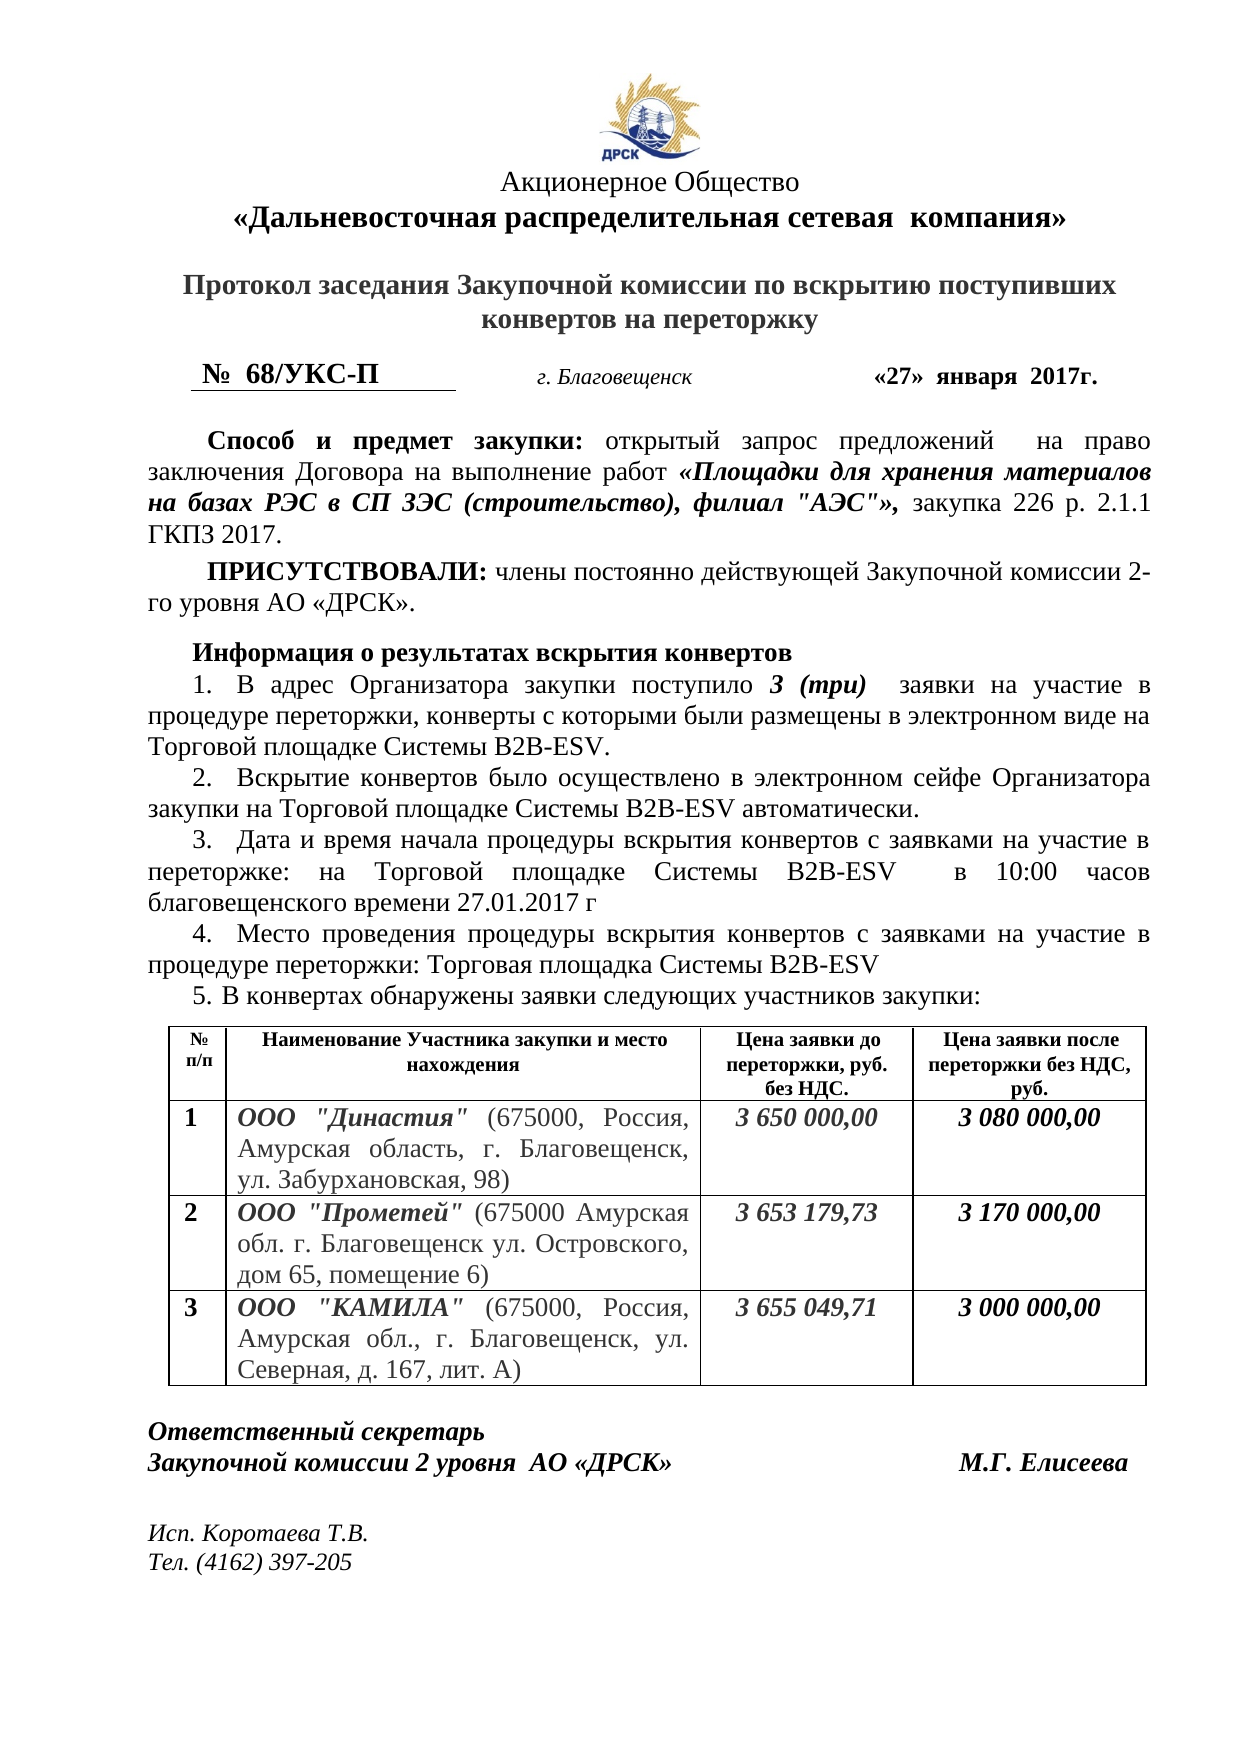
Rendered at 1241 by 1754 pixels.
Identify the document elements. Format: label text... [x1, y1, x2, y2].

text Закупочной комиссии 2 уровня АО «ДРСК» М.Г. Елисеева [148, 1446, 1152, 1477]
table_cell 3 170 000,00 [914, 1196, 1145, 1289]
table_header Цена заявки после переторжки без НДС, руб. [914, 1027, 1145, 1099]
table_cell 3 [170, 1291, 225, 1384]
table_header Наименование Участника закупки и место нахождения [227, 1027, 700, 1099]
table_cell 3 000 000,00 [914, 1291, 1145, 1384]
text Тел. (4162) 397-205 [148, 1547, 1152, 1575]
table_cell 3 653 179,73 [701, 1196, 912, 1289]
text Информация о результатах вскрытия конвертов [192, 637, 1152, 668]
table_cell ООО "КАМИЛА" (675000, Россия, Амурская обл., г. Благовещенск, ул. Северная, д. 167, лит. А) [227, 1291, 700, 1384]
list Место проведения процедуры вскрытия конвертов с заявками на участие в процедуре переторжки: Торговая площадка Системы B2B-ESV [148, 917, 1152, 979]
list ПРИСУТСТВОВАЛИ: члены постоянно действующей Закупочной комиссии 2-го уровня АО «ДРСК». [148, 555, 1152, 617]
picture [598, 73, 701, 165]
text «Дальневосточная распределительная сетевая компания» [148, 198, 1152, 234]
text Исп. Коротаева Т.В. [148, 1518, 1152, 1547]
table_cell 1 [170, 1101, 225, 1194]
table_header г. Благовещенск [456, 356, 775, 390]
text Ответственный секретарь [148, 1415, 1152, 1446]
text Протокол заседания Закупочной комиссии по вскрытию поступивших конвертов на переторжку [148, 267, 1152, 334]
list Дата и время начала процедуры вскрытия конвертов с заявками на участие в переторжке: на Торговой площадке Системы B2B-ESV в 10:00 часов благовещенского времени 27.01.2017 г [148, 823, 1152, 917]
table_cell ООО "Прометей" (675000 Амурская обл. г. Благовещенск ул. Островского, дом 65, помещение 6) [227, 1196, 700, 1289]
subtitle Акционерное Общество [148, 164, 1152, 198]
list В адрес Организатора закупки поступило 3 (три) заявки на участие в процедуре переторжки, конверты с которыми были размещены в электронном виде на Торговой площадке Системы B2B-ESV. [148, 668, 1152, 761]
table_cell 3 650 000,00 [701, 1101, 912, 1194]
table_cell ООО "Династия" (675000, Россия, Амурская область, г. Благовещенск, ул. Забурхановская, 98) [227, 1101, 700, 1194]
table_header «27» января 2017г. [775, 356, 1109, 390]
list Вскрытие конвертов было осуществлено в электронном сейфе Организатора закупки на Торговой площадке Системы B2B-ESV автоматически. [148, 761, 1152, 823]
text Способ и предмет закупки: открытый запрос предложений на право заключения Договора на выполнение работ «Площадки для хранения материалов на базах РЭС в СП ЗЭС (строительство), филиал "АЭС"», закупка 226 р. 2.1.1 ГКПЗ 2017. [148, 424, 1152, 549]
table_cell 2 [170, 1196, 225, 1289]
table_header № п/п [170, 1027, 226, 1099]
table_header Цена заявки до переторжки, руб. без НДС. [701, 1027, 913, 1099]
table_cell 3 080 000,00 [914, 1101, 1145, 1194]
list В конвертах обнаружены заявки следующих участников закупки: [148, 979, 1152, 1010]
table_header № 68/УКС-П [191, 356, 456, 390]
table_cell 3 655 049,71 [701, 1291, 912, 1384]
